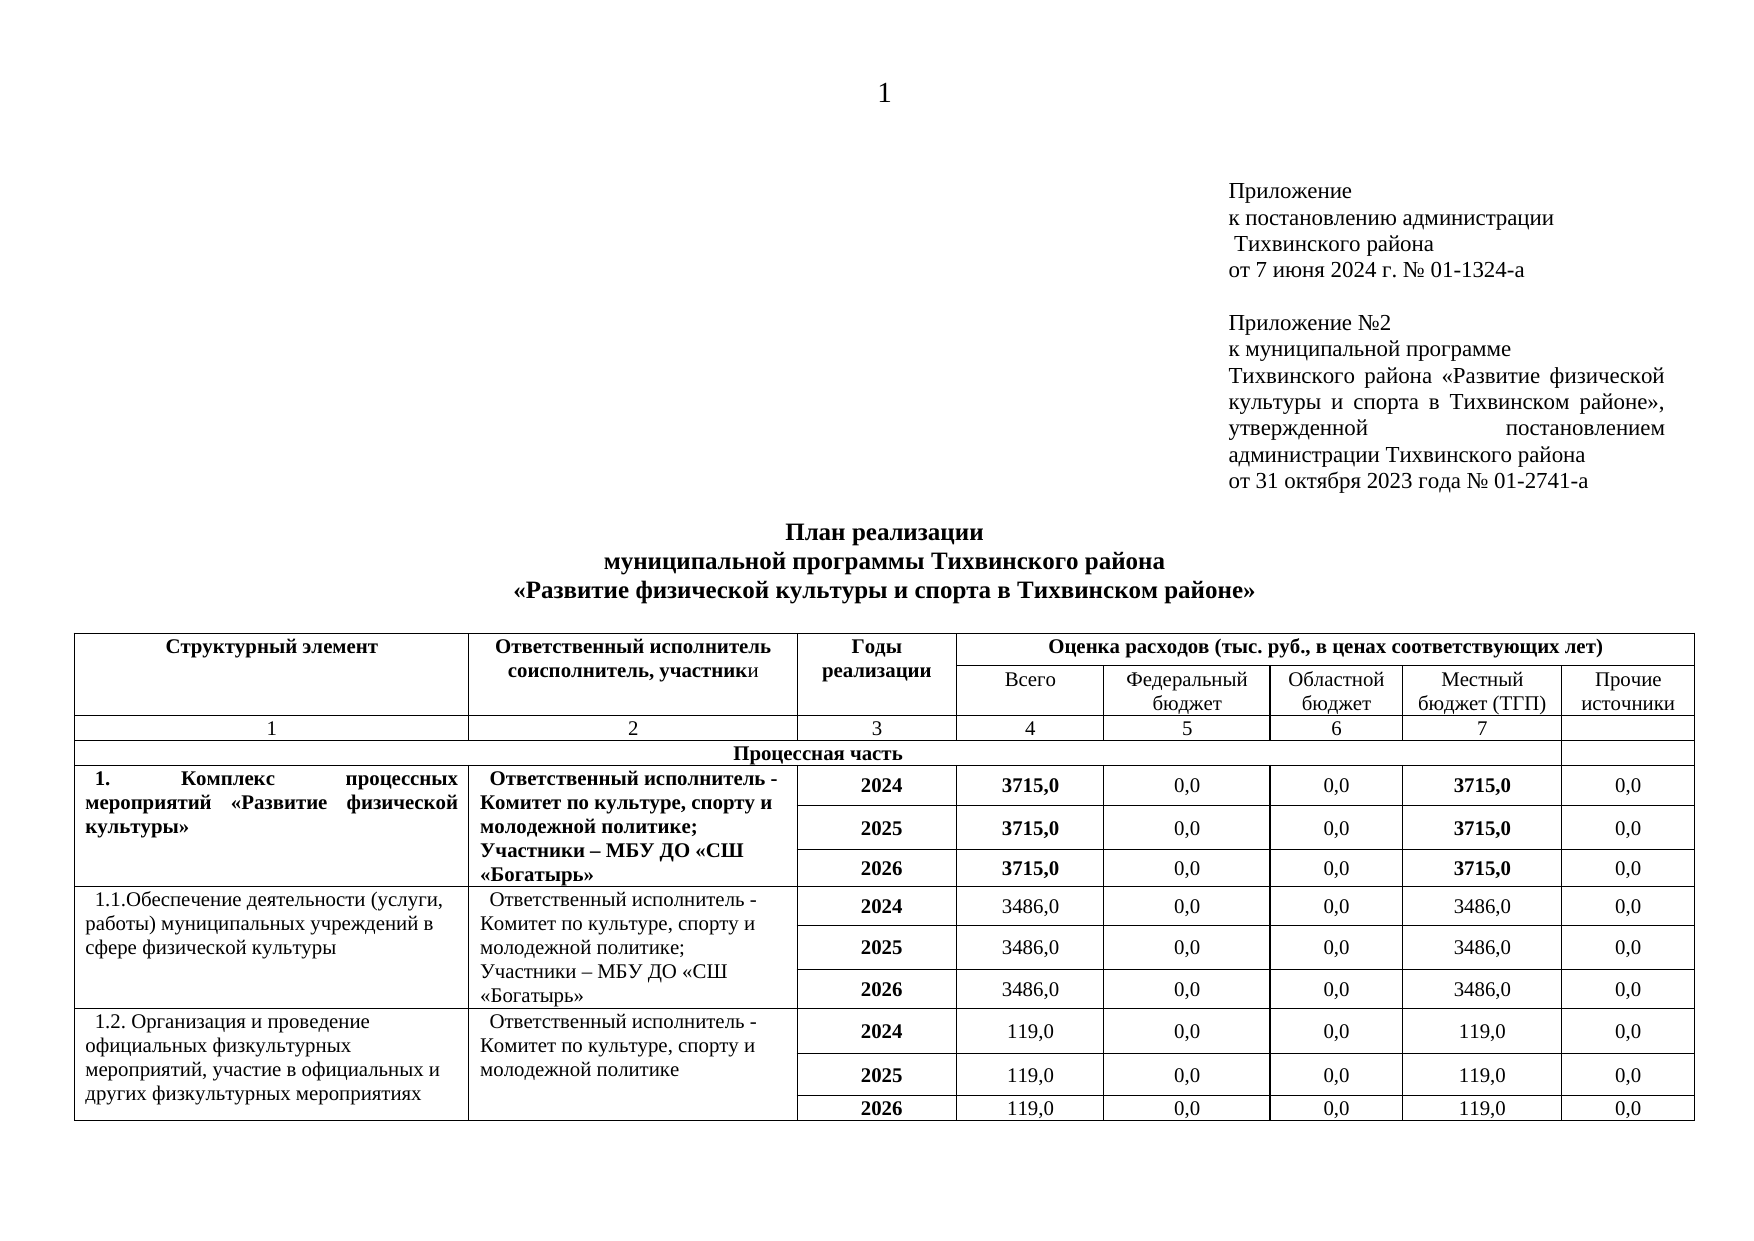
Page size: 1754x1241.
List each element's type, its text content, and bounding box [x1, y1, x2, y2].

table_cell 0,0 [1562, 1009, 1694, 1053]
table_cell 0,0 [1104, 1054, 1269, 1095]
text от 7 июня 2024 г. № 01-1324-а года № [1228, 256, 1665, 283]
table_header Годы реализации [798, 634, 956, 714]
table_cell 3715,0 [1403, 766, 1561, 805]
text Приложение №2 [1228, 309, 1665, 335]
table_cell 3486,0 [1403, 887, 1561, 925]
table_cell 1 [75, 716, 468, 740]
table_cell Местный бюджет (ТГП) [1403, 666, 1561, 714]
table_cell 0,0 [1271, 766, 1402, 805]
table_cell 0,0 [1562, 926, 1694, 968]
table_cell 119,0 [957, 1096, 1103, 1120]
table_cell 0,0 [1104, 806, 1269, 849]
table_cell [1562, 716, 1694, 740]
table_cell 2025 [798, 1054, 956, 1095]
table_cell 0,0 [1562, 1096, 1694, 1120]
table_cell 1. Комплекс процессных мероприятий «Развитие физической культуры» [75, 766, 468, 886]
text Тихвинского района [1228, 230, 1665, 256]
table_cell 0,0 [1271, 1009, 1402, 1053]
table_cell 2024 [798, 1009, 956, 1053]
table_cell 119,0 [957, 1009, 1103, 1053]
table_cell 2024 [798, 887, 956, 925]
table_cell [1562, 741, 1694, 765]
table_cell 119,0 [1403, 1054, 1561, 1095]
text от 31 октября 2023 года № 01-2741-а [1228, 467, 1665, 493]
table_cell 2026 [798, 850, 956, 886]
table_cell 0,0 [1104, 970, 1269, 1007]
table_cell 0,0 [1562, 1054, 1694, 1095]
table_cell 0,0 [1104, 766, 1269, 805]
table_cell 0,0 [1562, 887, 1694, 925]
text к муниципальной программе [1228, 335, 1665, 362]
table_cell 0,0 [1271, 926, 1402, 968]
table_cell Ответственный исполнитель - Комитет по культуре, спорту и молодежной политике; Участники – МБУ ДО «СШ «Богатырь» [469, 766, 797, 886]
table_cell 2026 [798, 1096, 956, 1120]
table_cell 3486,0 [957, 970, 1103, 1007]
table_cell 0,0 [1562, 766, 1694, 805]
table_cell 0,0 [1562, 850, 1694, 886]
table_cell 7 [1403, 716, 1561, 740]
table_cell 0,0 [1271, 1054, 1402, 1095]
table_cell 2024 [798, 766, 956, 805]
table_cell 4 [957, 716, 1103, 740]
text Приложение [1228, 177, 1665, 203]
table_cell 3715,0 [957, 806, 1103, 849]
table_cell 0,0 [1104, 926, 1269, 968]
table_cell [469, 1009, 797, 1120]
table_cell 2025 [798, 926, 956, 968]
table_cell 0,0 [1104, 887, 1269, 925]
table_cell 3715,0 [957, 850, 1103, 886]
table_cell 3486,0 [957, 926, 1103, 968]
table_cell Ответственный исполнитель - Комитет по культуре, спорту и молодежной политике; Участники – МБУ ДО «СШ «Богатырь» [469, 887, 797, 1007]
table_cell 0,0 [1271, 970, 1402, 1007]
table_cell 0,0 [1104, 1096, 1269, 1120]
table_cell 2 [469, 716, 797, 740]
table_cell 0,0 [1562, 970, 1694, 1007]
text муниципальной программы Тихвинского района [103, 546, 1665, 575]
text «Развитие физической культуры и спорта в Тихвинском районе» [103, 575, 1665, 604]
table_cell 1.1.Обеспечение деятельности (услуги, работы) муниципальных учреждений в сфере физической культуры [75, 887, 468, 1007]
table_header Ответственный исполнитель соисполнитель, участники [469, 634, 797, 714]
table_cell 6 [1271, 716, 1402, 740]
text Тихвинского района «Развитие физической культуры и спорта в Тихвинском районе», утвержденной постановлением администрации Тихвинского района [1228, 362, 1665, 467]
table_cell Процессная часть [75, 741, 1561, 765]
table_cell 2025 [798, 806, 956, 849]
table_cell 3715,0 [1403, 850, 1561, 886]
table_cell 0,0 [1104, 1009, 1269, 1053]
table_cell 3486,0 [1403, 926, 1561, 968]
table_cell 3715,0 [1403, 806, 1561, 849]
table_cell 3486,0 [1403, 970, 1561, 1007]
table_cell Прочие источники [1562, 666, 1694, 714]
table_cell Всего [957, 666, 1103, 714]
table_cell 119,0 [1403, 1096, 1561, 1120]
table_cell 0,0 [1271, 887, 1402, 925]
table_header Оценка расходов (тыс. руб., в ценах соответствующих лет) [957, 634, 1694, 665]
table_cell 0,0 [1271, 806, 1402, 849]
table_cell 0,0 [1271, 850, 1402, 886]
table_cell 5 [1104, 716, 1269, 740]
table_cell 1.2. Организация и проведение официальных физкультурных мероприятий, участие в официальных и других физкультурных мероприятиях различного уровня [75, 1009, 468, 1120]
table_header Структурный элемент [75, 634, 468, 714]
table_cell 2026 [798, 970, 956, 1007]
table_cell 119,0 [957, 1054, 1103, 1095]
table_cell Федеральный бюджет [1104, 666, 1269, 714]
table_cell 3486,0 [957, 887, 1103, 925]
text План реализации [103, 517, 1665, 546]
table_cell 119,0 [1403, 1009, 1561, 1053]
table_cell Областной бюджет [1271, 666, 1402, 714]
table_cell 0,0 [1104, 850, 1269, 886]
text к постановлению администрации [1228, 203, 1665, 230]
table_cell 0,0 [1271, 1096, 1402, 1120]
table_cell 3 [798, 716, 956, 740]
table_cell 0,0 [1562, 806, 1694, 849]
table_cell 3715,0 [957, 766, 1103, 805]
